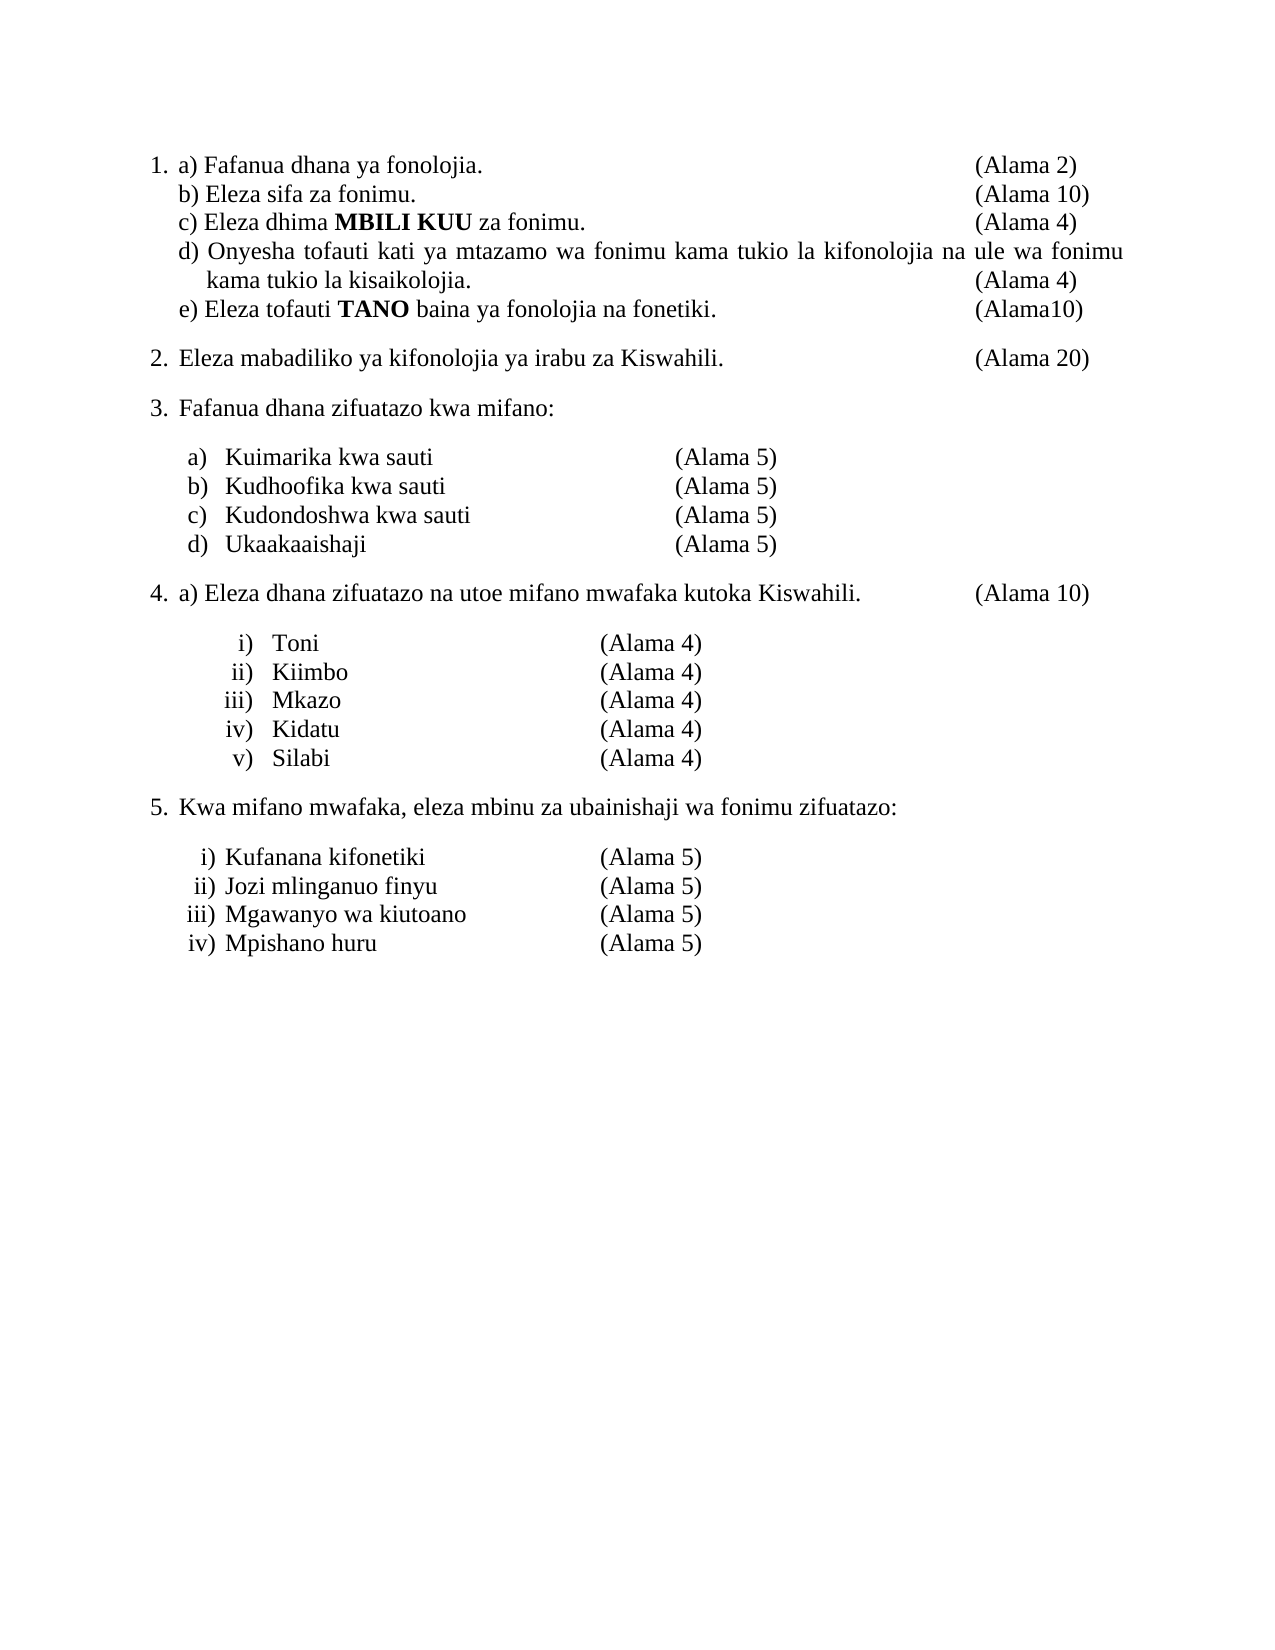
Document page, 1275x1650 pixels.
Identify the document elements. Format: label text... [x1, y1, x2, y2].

list Kidatu (Alama 4) [253, 714, 1125, 743]
list Mgawanyo wa kiutoano (Alama 5) [216, 899, 1125, 928]
list Toni (Alama 4) [253, 628, 1125, 657]
list Mkazo (Alama 4) [253, 685, 1125, 714]
list Kufanana kifonetiki (Alama 5) [216, 842, 1125, 871]
list Jozi mlinganuo finyu (Alama 5) [216, 871, 1125, 899]
list Silabi (Alama 4) [253, 743, 1125, 772]
list Ukaakaaishaji (Alama 5) [187, 529, 1125, 557]
list a) Eleza dhana zifuatazo na utoe mifano mwafaka kutoka Kiswahili. (Alama 10) [150, 578, 1125, 607]
list Kwa mifano mwafaka, eleza mbinu za ubainishaji wa fonimu zifuatazo: [150, 792, 1125, 821]
list Eleza mabadiliko ya kifonolojia ya irabu za Kiswahili. (Alama 20) [150, 343, 1125, 372]
list d) Onyesha tofauti kati ya mtazamo wa fonimu kama tukio la kifonolojia na ule wa fonimu kama tukio la kisaikolojia. (Alama 4) [178, 236, 1125, 294]
list b) Eleza sifa za fonimu. (Alama 10) [178, 179, 1125, 207]
list Fafanua dhana zifuatazo kwa mifano: [150, 393, 1125, 422]
list Kiimbo (Alama 4) [253, 657, 1125, 685]
list Kuimarika kwa sauti (Alama 5) [187, 442, 1125, 471]
list Kudondoshwa kwa sauti (Alama 5) [187, 500, 1125, 529]
list c) Eleza dhima MBILI KUU za fonimu. (Alama 4) [178, 207, 1125, 236]
list a) Fafanua dhana ya fonolojia. (Alama 2) [150, 150, 1125, 179]
list e) Eleza tofauti TANO baina ya fonolojia na fonetiki. (Alama10) [178, 294, 1125, 322]
list Kudhoofika kwa sauti (Alama 5) [187, 471, 1125, 500]
list Mpishano huru (Alama 5) [216, 928, 1125, 957]
